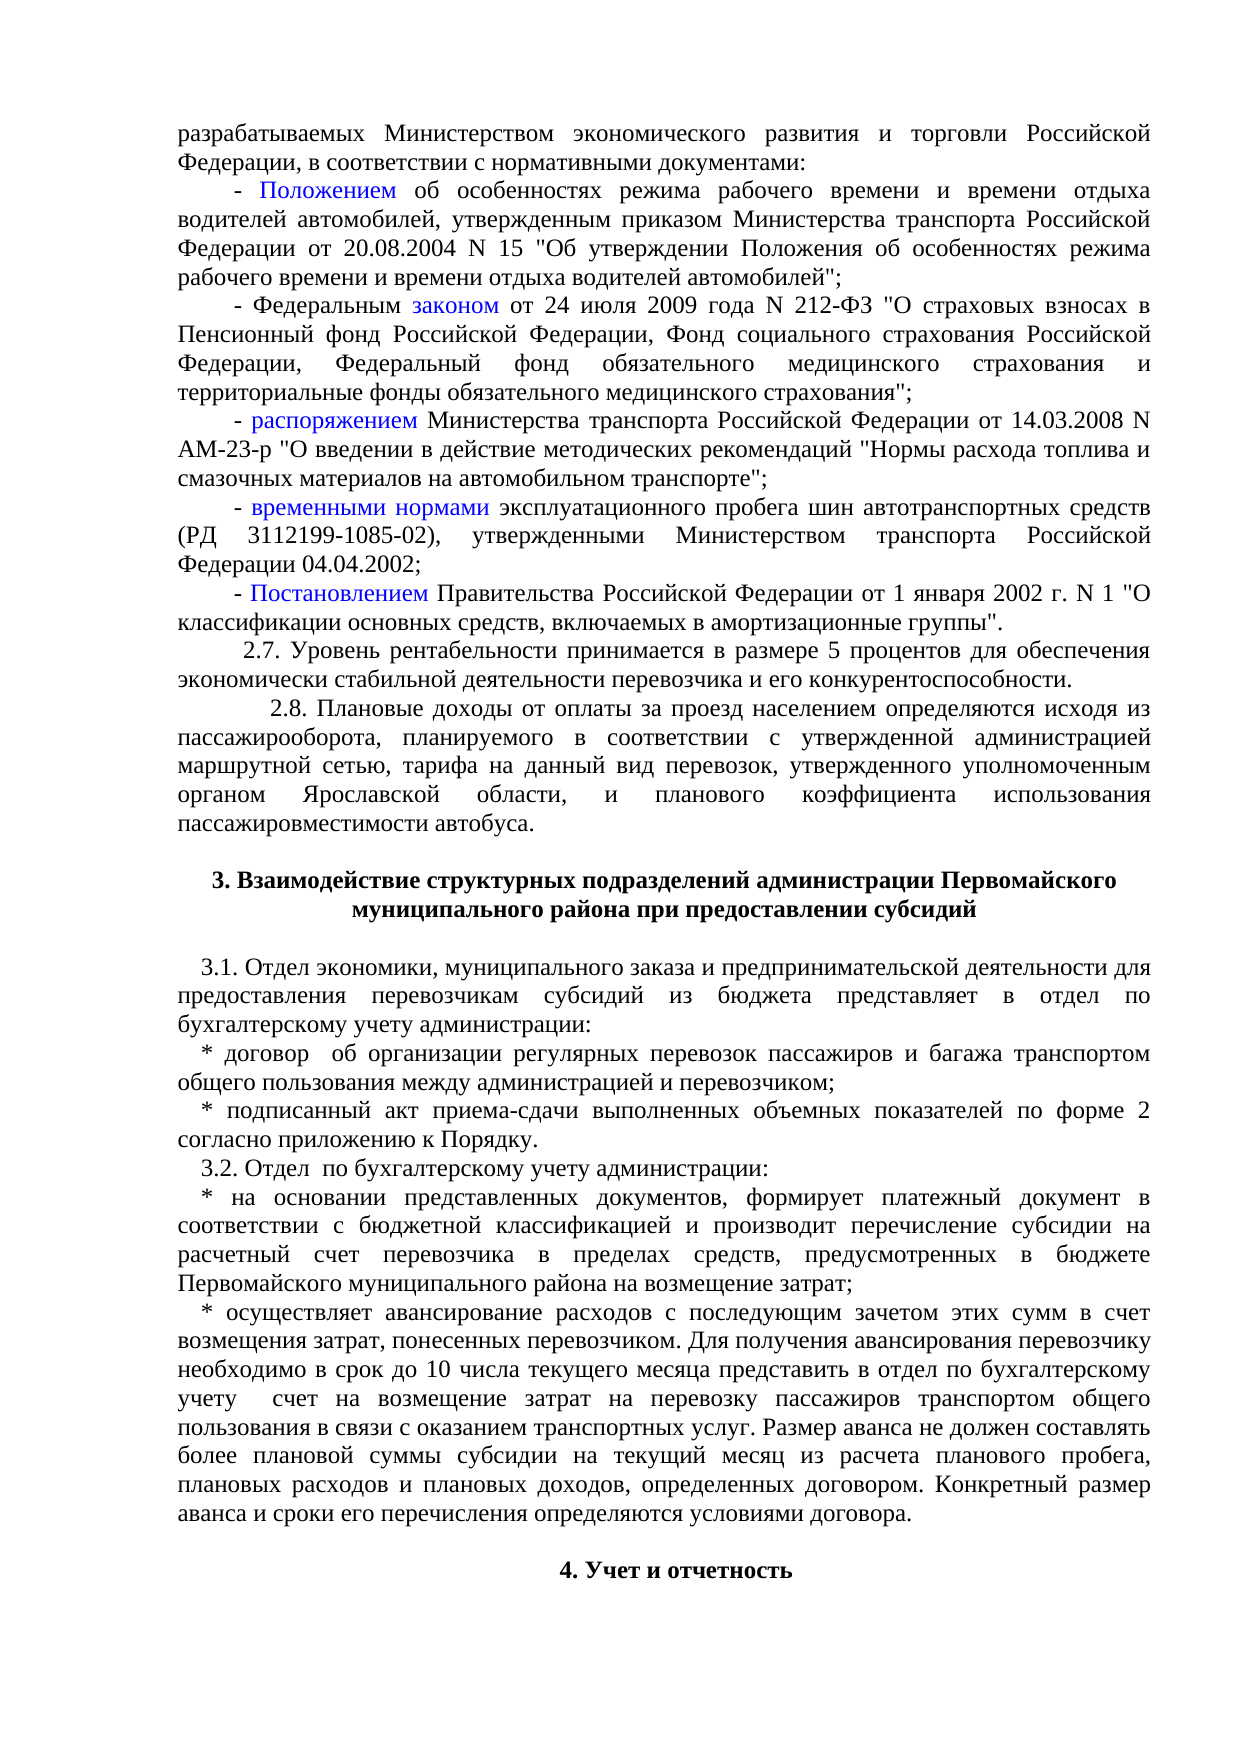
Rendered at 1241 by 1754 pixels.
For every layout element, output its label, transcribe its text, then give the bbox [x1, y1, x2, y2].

text - Положением об особенностях режима рабочего времени и времени отдыха водителей автомобилей, утвержденным приказом Министерства транспорта Российской Федерации от 20.08.2004 N 15 "Об утверждении Положения об особенностях режима рабочего времени и времени отдыха водителей автомобилей"; [177, 176, 1152, 291]
text * осуществляет авансирование расходов с последующим зачетом этих сумм в счет возмещения затрат, понесенных перевозчиком. Для получения авансирования перевозчику необходимо в срок до 10 числа текущего месяца представить в отдел по бухгалтерскому учету счет на возмещение затрат на перевозку пассажиров транспортом общего пользования в связи с оказанием транспортных услуг. Размер аванса не должен составлять более плановой суммы субсидии на текущий месяц из расчета планового пробега, плановых расходов и плановых доходов, определенных договором. Конкретный размер аванса и сроки его перечисления определяются условиями договора. [177, 1297, 1152, 1527]
text * на основании представленных документов, формирует платежный документ в соответствии с бюджетной классификацией и производит перечисление субсидии на расчетный счет перевозчика в пределах средств, предусмотренных в бюджете Первомайского муниципального района на возмещение затрат; [177, 1182, 1152, 1297]
text 3. Взаимодействие структурных подразделений администрации Первомайского муниципального района при предоставлении субсидий [177, 866, 1152, 923]
text - распоряжением Министерства транспорта Российской Федерации от 14.03.2008 N АМ-23-р "О введении в действие методических рекомендаций "Нормы расхода топлива и смазочных материалов на автомобильном транспорте"; [177, 406, 1152, 492]
text * договор об организации регулярных перевозок пассажиров и багажа транспортом общего пользования между администрацией и перевозчиком; [177, 1038, 1152, 1096]
text 3.2. Отдел по бухгалтерскому учету администрации: [177, 1153, 1152, 1182]
text - Постановлением Правительства Российской Федерации от 1 января 2002 г. N 1 "О классификации основных средств, включаемых в амортизационные группы". [177, 578, 1152, 636]
text 2.7. Уровень рентабельности принимается в размере 5 процентов для обеспечения экономически стабильной деятельности перевозчика и его конкурентоспособности. [177, 636, 1152, 693]
text - временными нормами эксплуатационного пробега шин автотранспортных средств (РД 3112199-1085-02), утвержденными Министерством транспорта Российской Федерации 04.04.2002; [177, 492, 1152, 578]
text 2.8. Плановые доходы от оплаты за проезд населением определяются исходя из пассажирооборота, планируемого в соответствии с утвержденной администрацией маршрутной сетью, тарифа на данный вид перевозок, утвержденного уполномоченным органом Ярославской области, и планового коэффициента использования пассажировместимости автобуса. [177, 693, 1152, 837]
text * подписанный акт приема-сдачи выполненных объемных показателей по форме 2 согласно приложению к Порядку. [177, 1096, 1152, 1153]
text разрабатываемых Министерством экономического развития и торговли Российской Федерации, в соответствии с нормативными документами: [177, 118, 1152, 176]
text 4. Учет и отчетность [177, 1556, 1152, 1584]
text - Федеральным законом от 24 июля 2009 года N 212-ФЗ "О страховых взносах в Пенсионный фонд Российской Федерации, Фонд социального страхования Российской Федерации, Федеральный фонд обязательного медицинского страхования и территориальные фонды обязательного медицинского страхования"; [177, 291, 1152, 406]
text 3.1. Отдел экономики, муниципального заказа и предпринимательской деятельности для предоставления перевозчикам субсидий из бюджета представляет в отдел по бухгалтерскому учету администрации: [177, 952, 1152, 1038]
